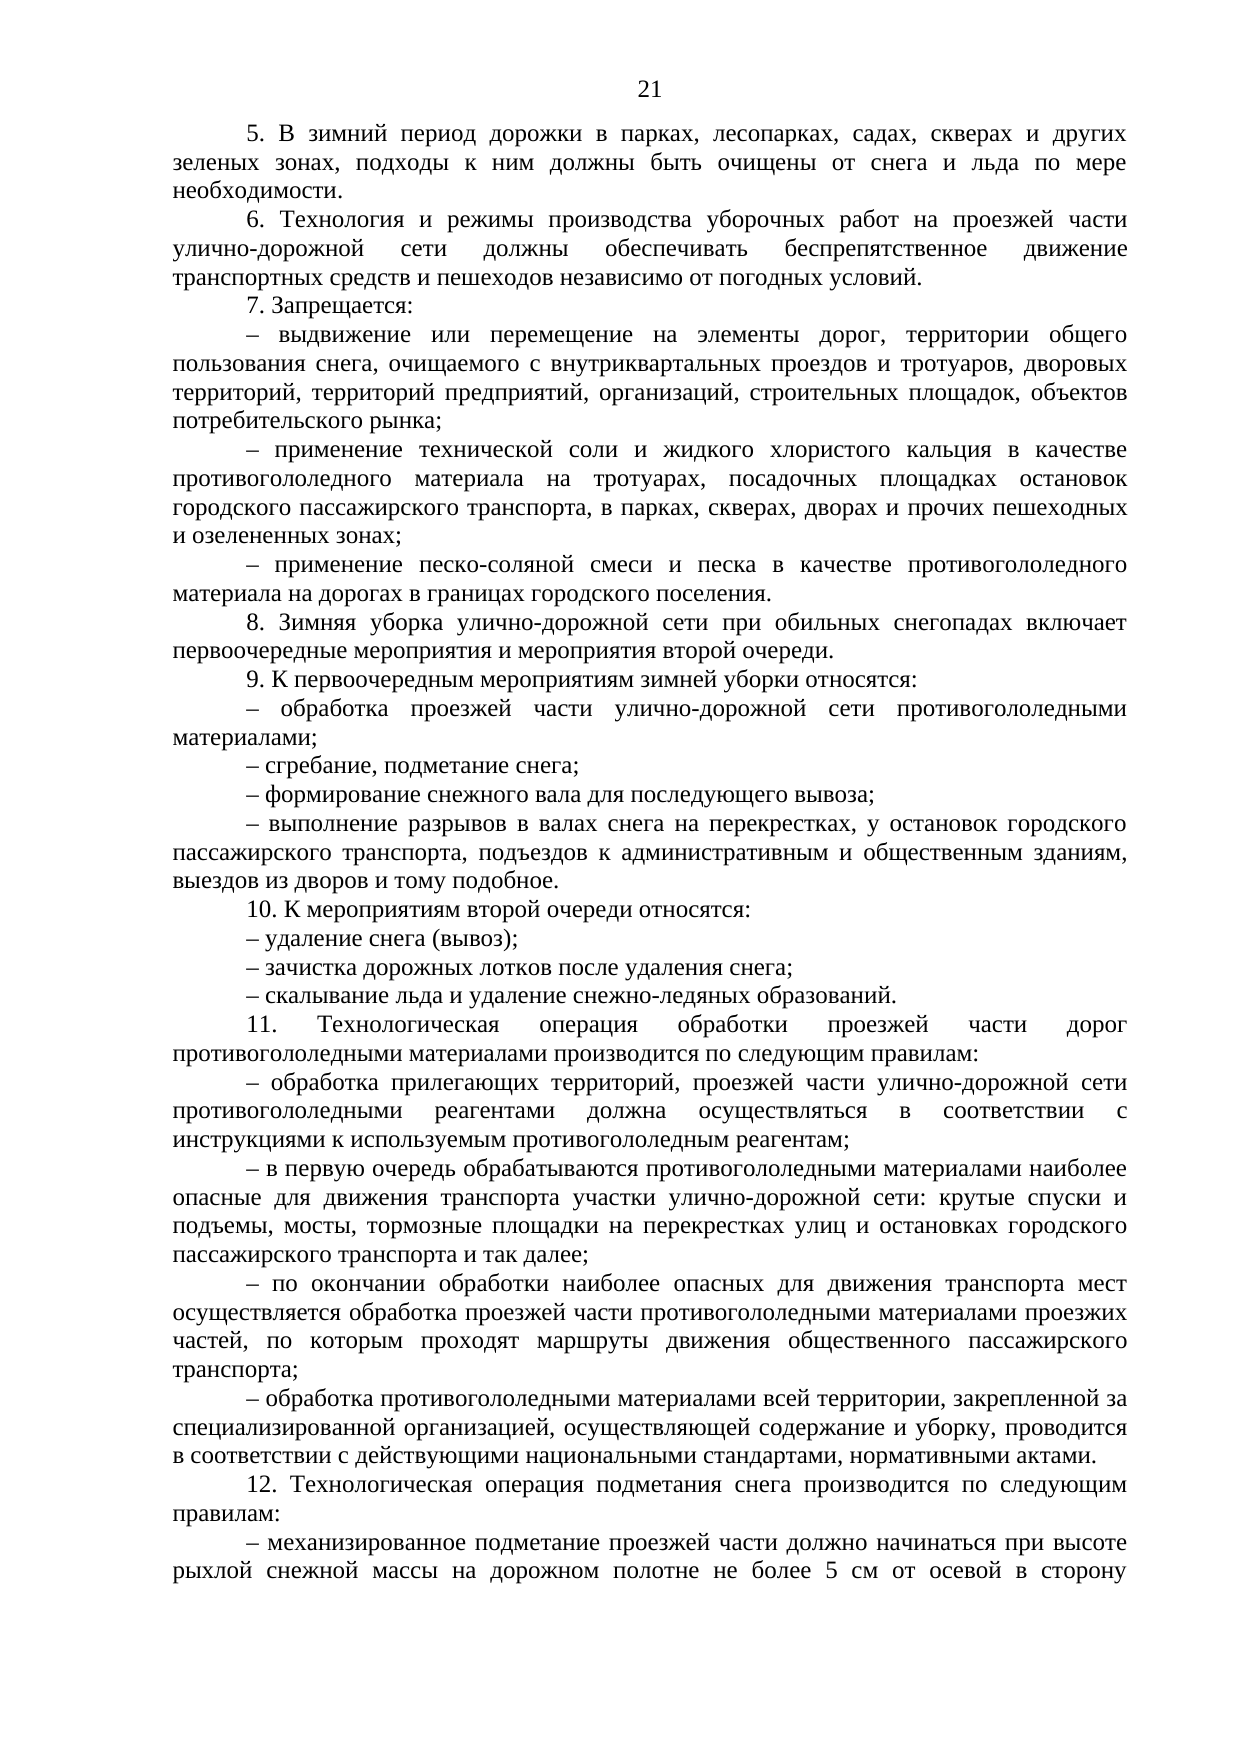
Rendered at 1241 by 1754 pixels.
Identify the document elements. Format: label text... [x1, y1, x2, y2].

text – формирование снежного вала для последующего вывоза; [172, 779, 1128, 808]
text – выполнение разрывов в валах снега на перекрестках, у остановок городского пассажирского транспорта, подъездов к административным и общественным зданиям, выездов из дворов и тому подобное. [172, 808, 1128, 894]
text – сгребание, подметание снега; [172, 751, 1128, 779]
text – выдвижение или перемещение на элементы дорог, территории общего пользования снега, очищаемого с внутриквартальных проездов и тротуаров, дворовых территорий, территорий предприятий, организаций, строительных площадок, объектов потребительского рынка; [172, 319, 1128, 434]
text – обработка проезжей части улично-дорожной сети противогололедными материалами; [172, 693, 1128, 751]
text – скалывание льда и удаление снежно-ледяных образований. [172, 981, 1128, 1009]
text – обработка прилегающих территорий, проезжей части улично-дорожной сети противогололедными реагентами должна осуществляться в соответствии с инструкциями к используемым противогололедным реагентам; [172, 1067, 1128, 1153]
text – удаление снега (вывоз); [172, 923, 1128, 952]
text 12. Технологическая операция подметания снега производится по следующим правилам: [172, 1469, 1128, 1527]
text – по окончании обработки наиболее опасных для движения транспорта мест осуществляется обработка проезжей части противогололедными материалами проезжих частей, по которым проходят маршруты движения общественного пассажирского транспорта; [172, 1268, 1128, 1383]
text 11. Технологическая операция обработки проезжей части дорог противогололедными материалами производится по следующим правилам: [172, 1009, 1128, 1067]
text – в первую очередь обрабатываются противогололедными материалами наиболее опасные для движения транспорта участки улично-дорожной сети: крутые спуски и подъемы, мосты, тормозные площадки на перекрестках улиц и остановках городского пассажирского транспорта и так далее; [172, 1153, 1128, 1268]
text – зачистка дорожных лотков после удаления снега; [172, 952, 1128, 981]
text 10. К мероприятиям второй очереди относятся: [172, 894, 1128, 923]
text 5. В зимний период дорожки в парках, лесопарках, садах, скверах и других зеленых зонах, подходы к ним должны быть очищены от снега и льда по мере необходимости. [172, 118, 1128, 204]
text 6. Технология и режимы производства уборочных работ на проезжей части улично-дорожной сети должны обеспечивать беспрепятственное движение транспортных средств и пешеходов независимо от погодных условий. [172, 204, 1128, 291]
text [172, 1527, 1128, 1584]
text – применение технической соли и жидкого хлористого кальция в качестве противогололедного материала на тротуарах, посадочных площадках остановок городского пассажирского транспорта, в парках, скверах, дворах и прочих пешеходных и озелененных зонах; [172, 434, 1128, 549]
text 9. К первоочередным мероприятиям зимней уборки относятся: [172, 664, 1128, 693]
text 8. Зимняя уборка улично-дорожной сети при обильных снегопадах включает первоочередные мероприятия и мероприятия второй очереди. [172, 607, 1128, 664]
text – применение песко-соляной смеси и песка в качестве противогололедного материала на дорогах в границах городского поселения. [172, 549, 1128, 607]
text 7. Запрещается: [172, 291, 1128, 319]
text – обработка противогололедными материалами всей территории, закрепленной за специализированной организацией, осуществляющей содержание и уборку, проводится в соответствии с действующими национальными стандартами, нормативными актами. [172, 1383, 1128, 1469]
